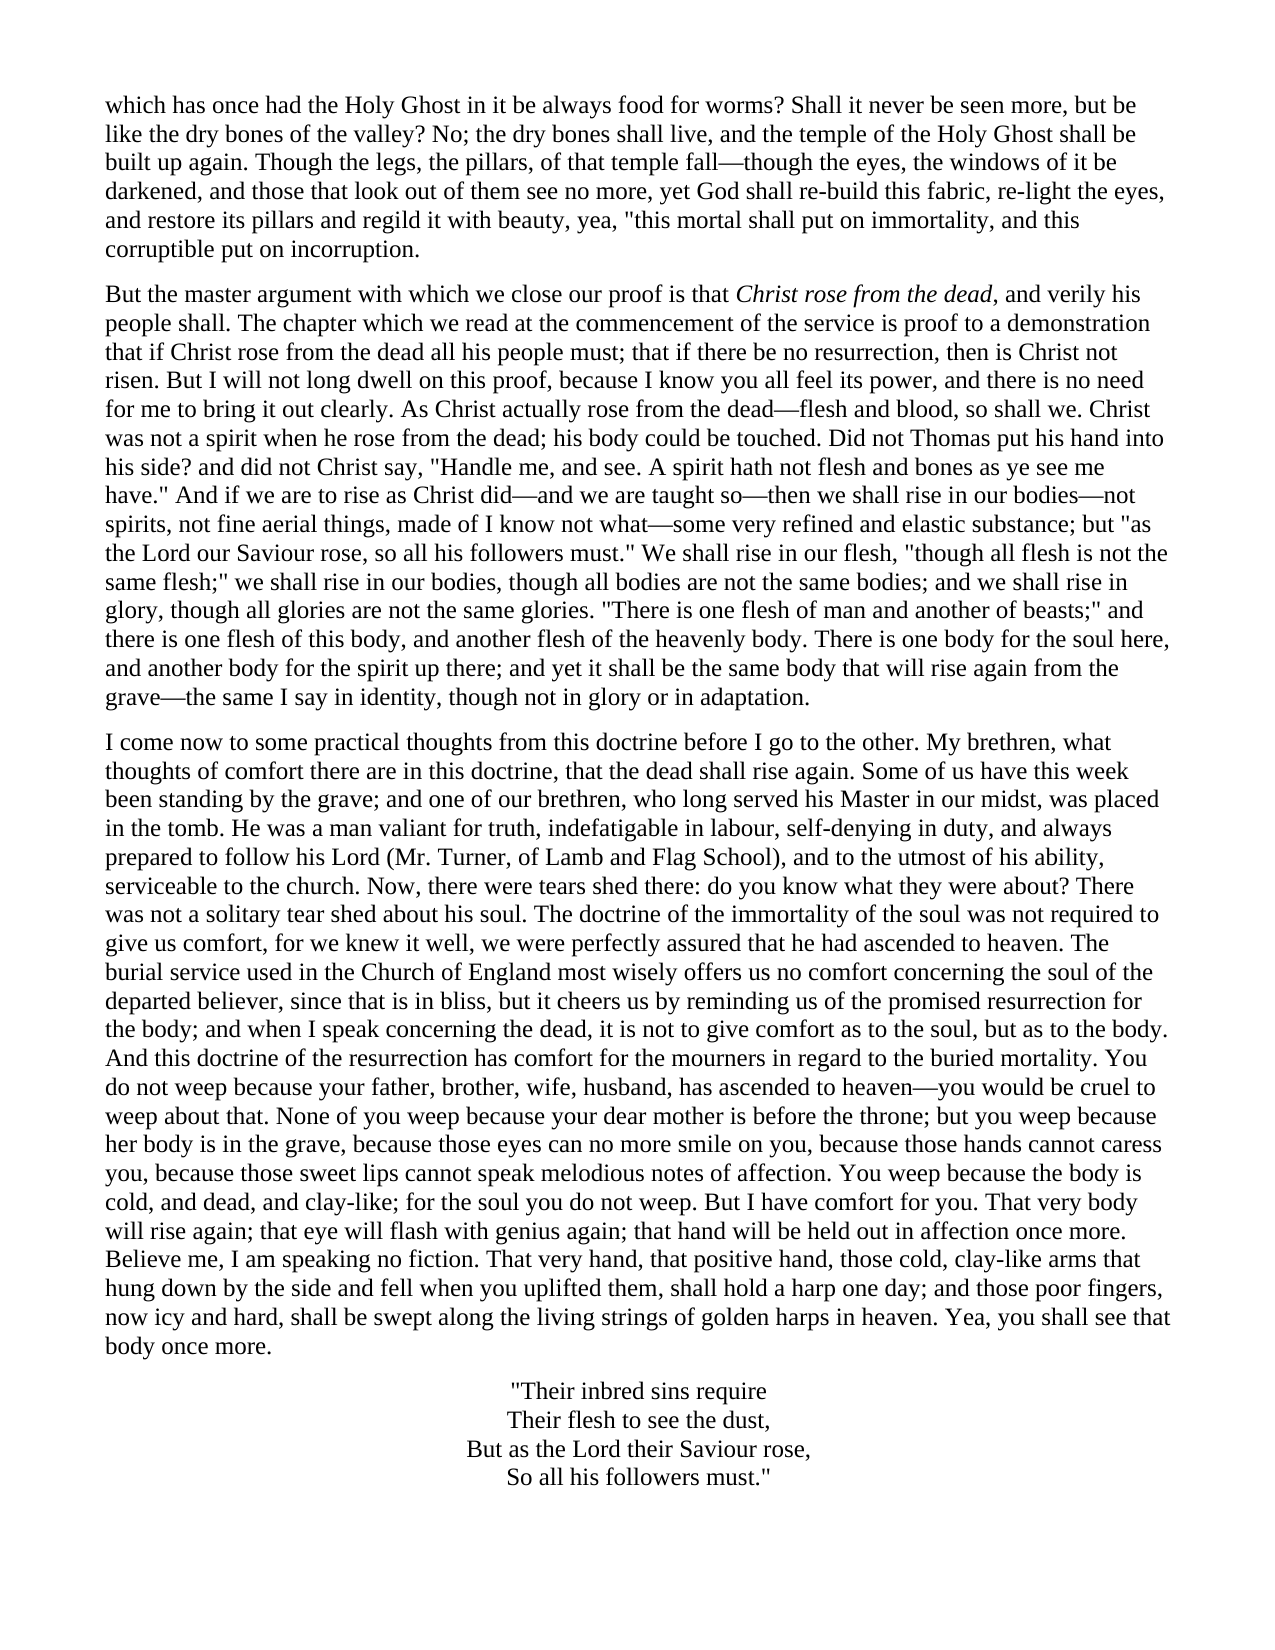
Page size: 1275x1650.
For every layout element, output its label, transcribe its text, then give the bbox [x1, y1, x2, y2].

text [105, 90, 1172, 262]
text But the master argument with which we close our proof is that Christ rose from the dead, and verily his people shall. The chapter which we read at the commencement of the service is proof to a demonstration that if Christ rose from the dead all his people must; that if there be no resurrection, then is Christ not risen. But I will not long dwell on this proof, because I know you all feel its power, and there is no need for me to bring it out clearly. As Christ actually rose from the dead—flesh and blood, so shall we. Christ was not a spirit when he rose from the dead; his body could be touched. Did not Thomas put his hand into his side? and did not Christ say, "Handle me, and see. A spirit hath not flesh and bones as ye see me have." And if we are to rise as Christ did—and we are taught so—then we shall rise in our bodies—not spirits, not fine aerial things, made of I know not what—some very refined and elastic substance; but "as the Lord our Saviour rose, so all his followers must." We shall rise in our flesh, "though all flesh is not the same flesh;" we shall rise in our bodies, though all bodies are not the same bodies; and we shall rise in glory, though all glories are not the same glories. "There is one flesh of man and another of beasts;" and there is one flesh of this body, and another flesh of the heavenly body. There is one body for the soul here, and another body for the spirit up there; and yet it shall be the same body that will rise again from the grave—the same I say in identity, though not in glory or in adaptation. [105, 279, 1172, 710]
text I come now to some practical thoughts from this doctrine before I go to the other. My brethren, what thoughts of comfort there are in this doctrine, that the dead shall rise again. Some of us have this week been standing by the grave; and one of our brethren, who long served his Master in our midst, was placed in the tomb. He was a man valiant for truth, indefatigable in labour, self-denying in duty, and always prepared to follow his Lord (Mr. Turner, of Lamb and Flag School), and to the utmost of his ability, serviceable to the church. Now, there were tears shed there: do you know what they were about? There was not a solitary tear shed about his soul. The doctrine of the immortality of the soul was not required to give us comfort, for we knew it well, we were perfectly assured that he had ascended to heaven. The burial service used in the Church of England most wisely offers us no comfort concerning the soul of the departed believer, since that is in bliss, but it cheers us by reminding us of the promised resurrection for the body; and when I speak concerning the dead, it is not to give comfort as to the soul, but as to the body. And this doctrine of the resurrection has comfort for the mourners in regard to the buried mortality. You do not weep because your father, brother, wife, husband, has ascended to heaven—you would be cruel to weep about that. None of you weep because your dear mother is before the throne; but you weep because her body is in the grave, because those eyes can no more smile on you, because those hands cannot caress you, because those sweet lips cannot speak melodious notes of affection. You weep because the body is cold, and dead, and clay-like; for the soul you do not weep. But I have comfort for you. That very body will rise again; that eye will flash with genius again; that hand will be held out in affection once more. Believe me, I am speaking no fiction. That very hand, that positive hand, those cold, clay-like arms that hung down by the side and fell when you uplifted them, shall hold a harp one day; and those poor fingers, now icy and hard, shall be swept along the living strings of golden harps in heaven. Yea, you shall see that body once more. [105, 727, 1172, 1359]
text "Their inbred sins require Their flesh to see the dust, But as the Lord their Saviour rose, So all his followers must." [105, 1376, 1172, 1491]
